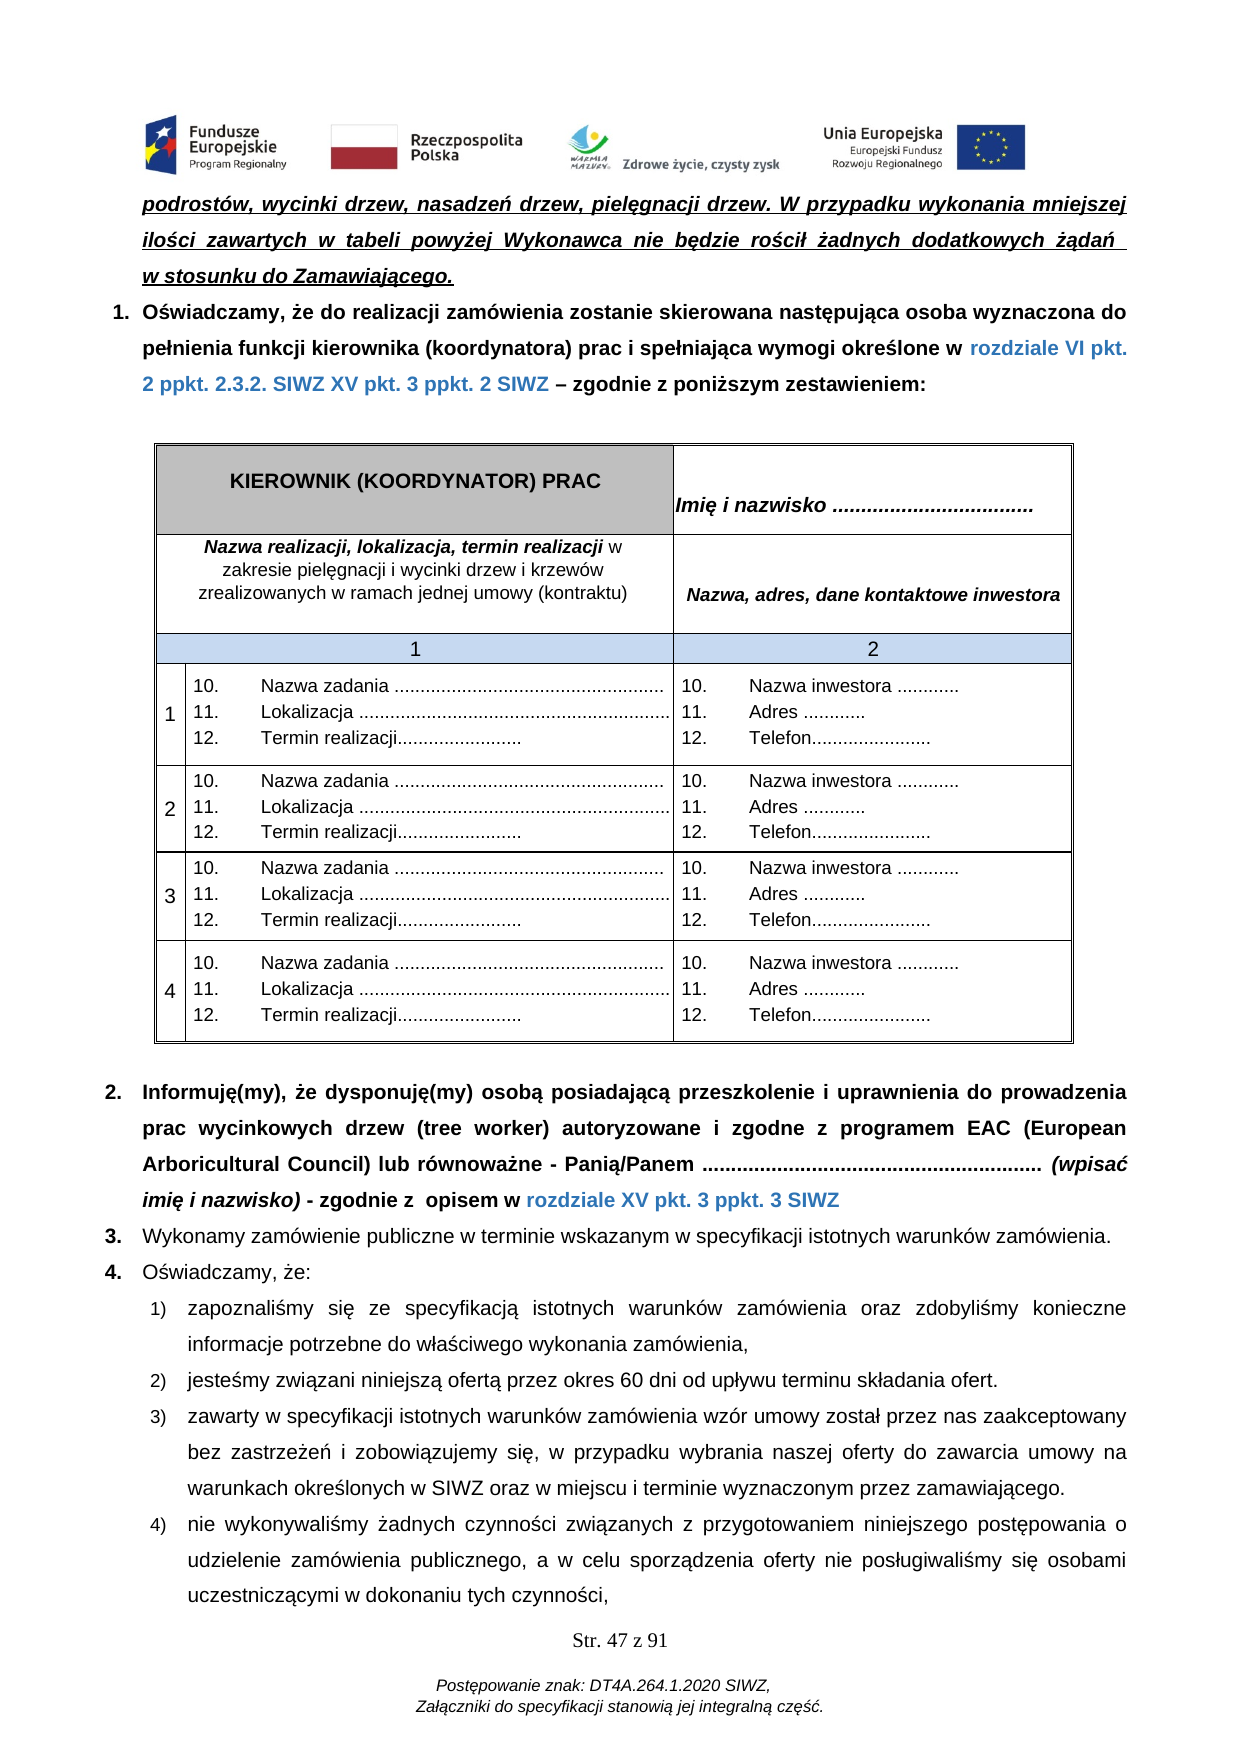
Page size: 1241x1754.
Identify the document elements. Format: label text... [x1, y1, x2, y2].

table_cell Nazwa realizacji, lokalizacja, termin realizacji w zakresie pielęgnacji i wycinki drzew i krzewów zrealizowanych w ramach jednej umowy (kontraktu) [157, 535, 673, 633]
table_cell Nazwa inwestora ............ Adres ............ Telefon....................... [674, 664, 1071, 765]
table_cell 1 [157, 664, 185, 765]
table_cell Nazwa, adres, dane kontaktowe inwestora [674, 535, 1071, 633]
table_cell 3 [157, 853, 185, 939]
list Wykonamy zamówienie publiczne w terminie wskazanym w specyfikacji istotnych warunków zamówienia. [104, 1224, 1128, 1248]
table_cell Nazwa inwestora ............ Adres ............ Telefon....................... [674, 766, 1071, 851]
table_cell 2 [157, 766, 185, 851]
table_cell 2 [674, 634, 1071, 663]
table_cell Nazwa inwestora ............ Adres ............ Telefon....................... [674, 941, 1071, 1041]
table_cell Nazwa zadania .................................................... Lokalizacja ............................................................ Termin realizacji........................ [186, 941, 673, 1041]
table_header Imię i nazwisko ................................... [674, 446, 1071, 534]
table_cell 4 [157, 941, 185, 1041]
list zapoznaliśmy się ze specyfikacją istotnych warunków zamówienia oraz zdobyliśmy konieczne informacje potrzebne do właściwego wykonania zamówienia, [150, 1296, 1128, 1356]
list jesteśmy związani niniejszą ofertą przez okres 60 dni od upływu terminu składania ofert. [150, 1368, 1128, 1392]
list zawarty w specyfikacji istotnych warunków zamówienia wzór umowy został przez nas zaakceptowany bez zastrzeżeń i zobowiązujemy się, w przypadku wybrania naszej oferty do zawarcia umowy na warunkach określonych w SIWZ oraz w miejscu i terminie wyznaczonym przez zamawiającego. [150, 1404, 1128, 1499]
list Informuję(my), że dysponuję(my) osobą posiadającą przeszkolenie i uprawnienia do prowadzenia prac wycinkowych drzew (tree worker) autoryzowane i zgodne z programem EAC (European Arboricultural Council) lub równoważne - Panią/Panem ........................................................... (wpisać imię i nazwisko) - zgodnie z opisem w rozdziale XV pkt. 3 ppkt. 3 SIWZ [104, 1080, 1128, 1212]
list Oświadczamy, że do realizacji zamówienia zostanie skierowana następująca osoba wyznaczona do pełnienia funkcji kierownika (koordynatora) prac i spełniająca wymogi określone w rozdziale VI pkt. 2 ppkt. 2.3.2. SIWZ XV pkt. 3 ppkt. 2 SIWZ – zgodnie z poniższym zestawieniem: [112, 299, 1128, 395]
table_cell 1 [157, 634, 673, 663]
table_header KIEROWNIK (KOORDYNATOR) PRAC [157, 446, 673, 534]
table_cell Nazwa inwestora ............ Adres ............ Telefon....................... [674, 853, 1071, 939]
table_cell Nazwa zadania .................................................... Lokalizacja ............................................................ Termin realizacji........................ [186, 853, 673, 939]
table_cell Nazwa zadania .................................................... Lokalizacja ............................................................ Termin realizacji........................ [186, 766, 673, 851]
list nie wykonywaliśmy żadnych czynności związanych z przygotowaniem niniejszego postępowania o udzielenie zamówienia publicznego, a w celu sporządzenia oferty nie posługiwaliśmy się osobami uczestniczącymi w dokonaniu tych czynności, [150, 1511, 1128, 1607]
picture [112, 97, 1058, 192]
list Oświadczamy, że: [104, 1260, 1128, 1284]
table_cell Nazwa zadania .................................................... Lokalizacja ............................................................ Termin realizacji........................ [186, 664, 673, 765]
